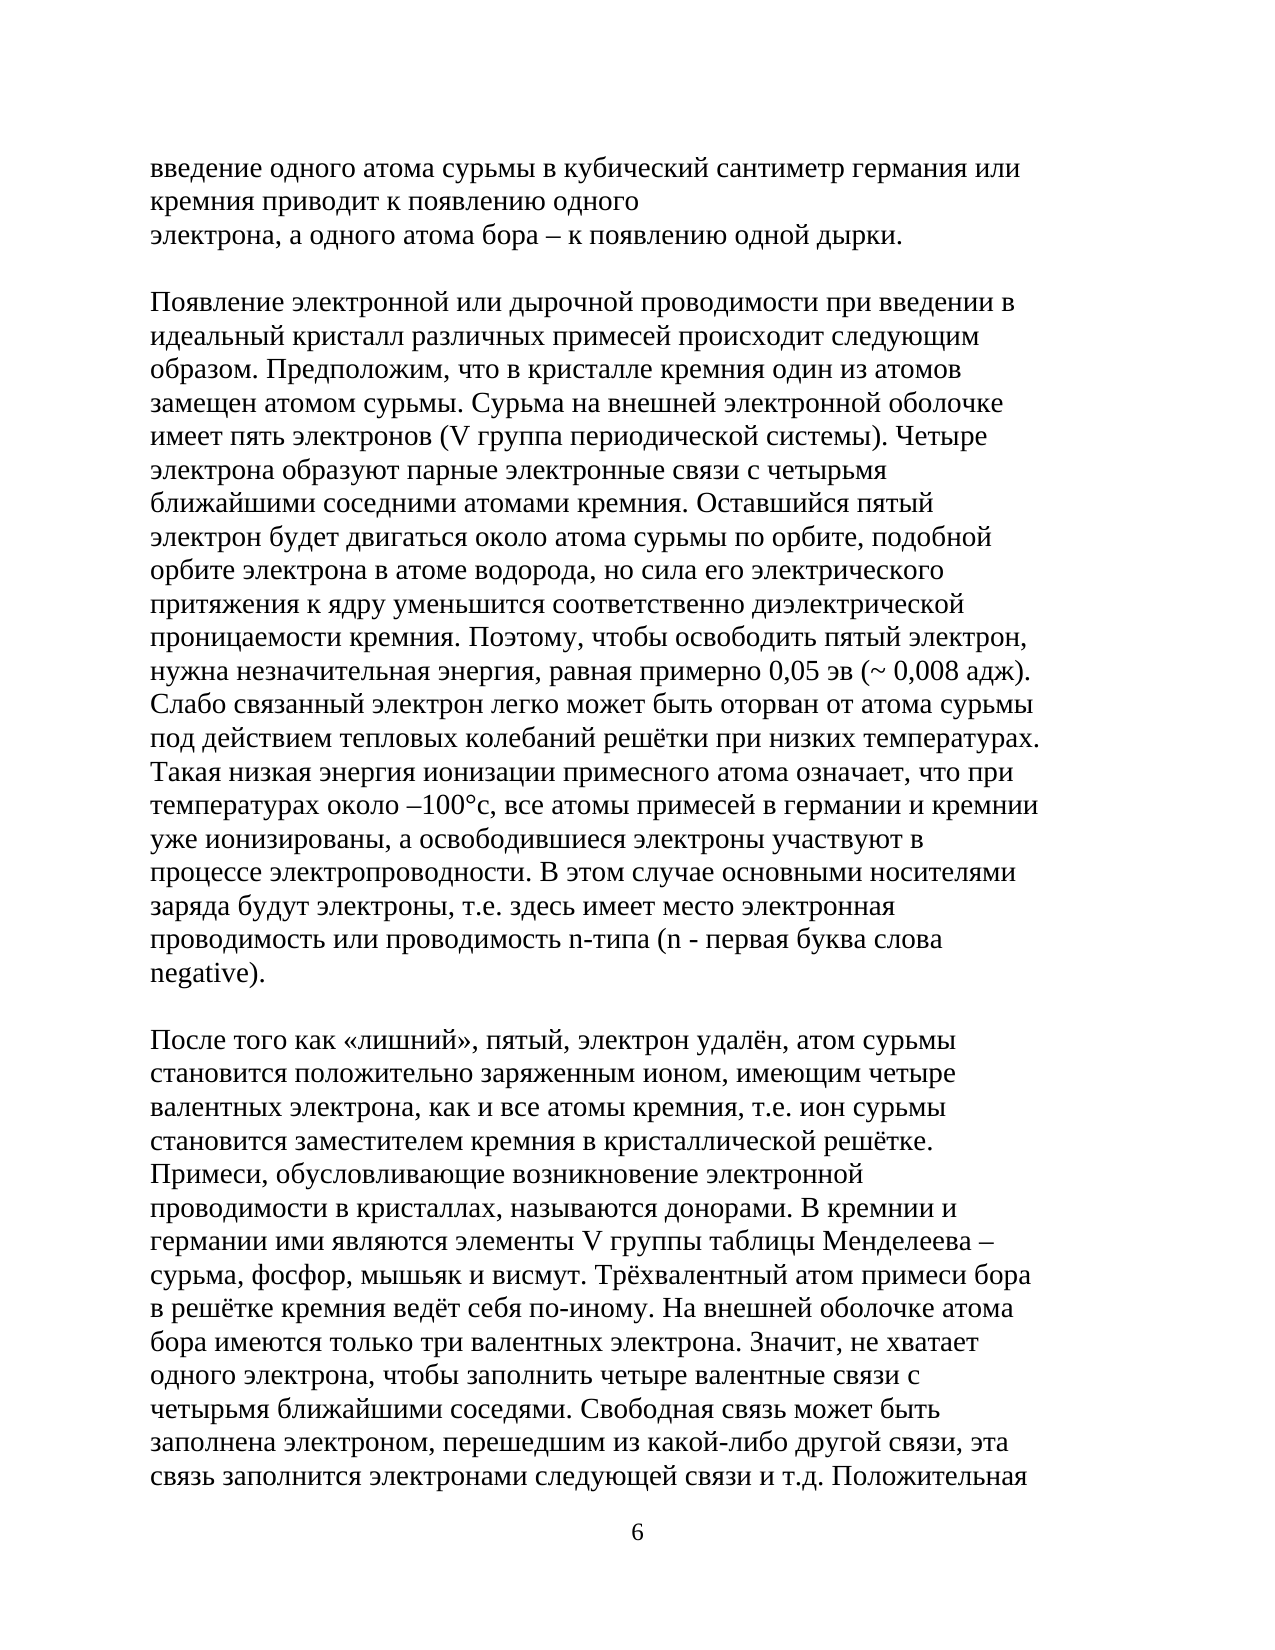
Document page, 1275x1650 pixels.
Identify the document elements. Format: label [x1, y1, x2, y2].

text [150, 217, 1042, 1492]
text [150, 150, 1042, 217]
